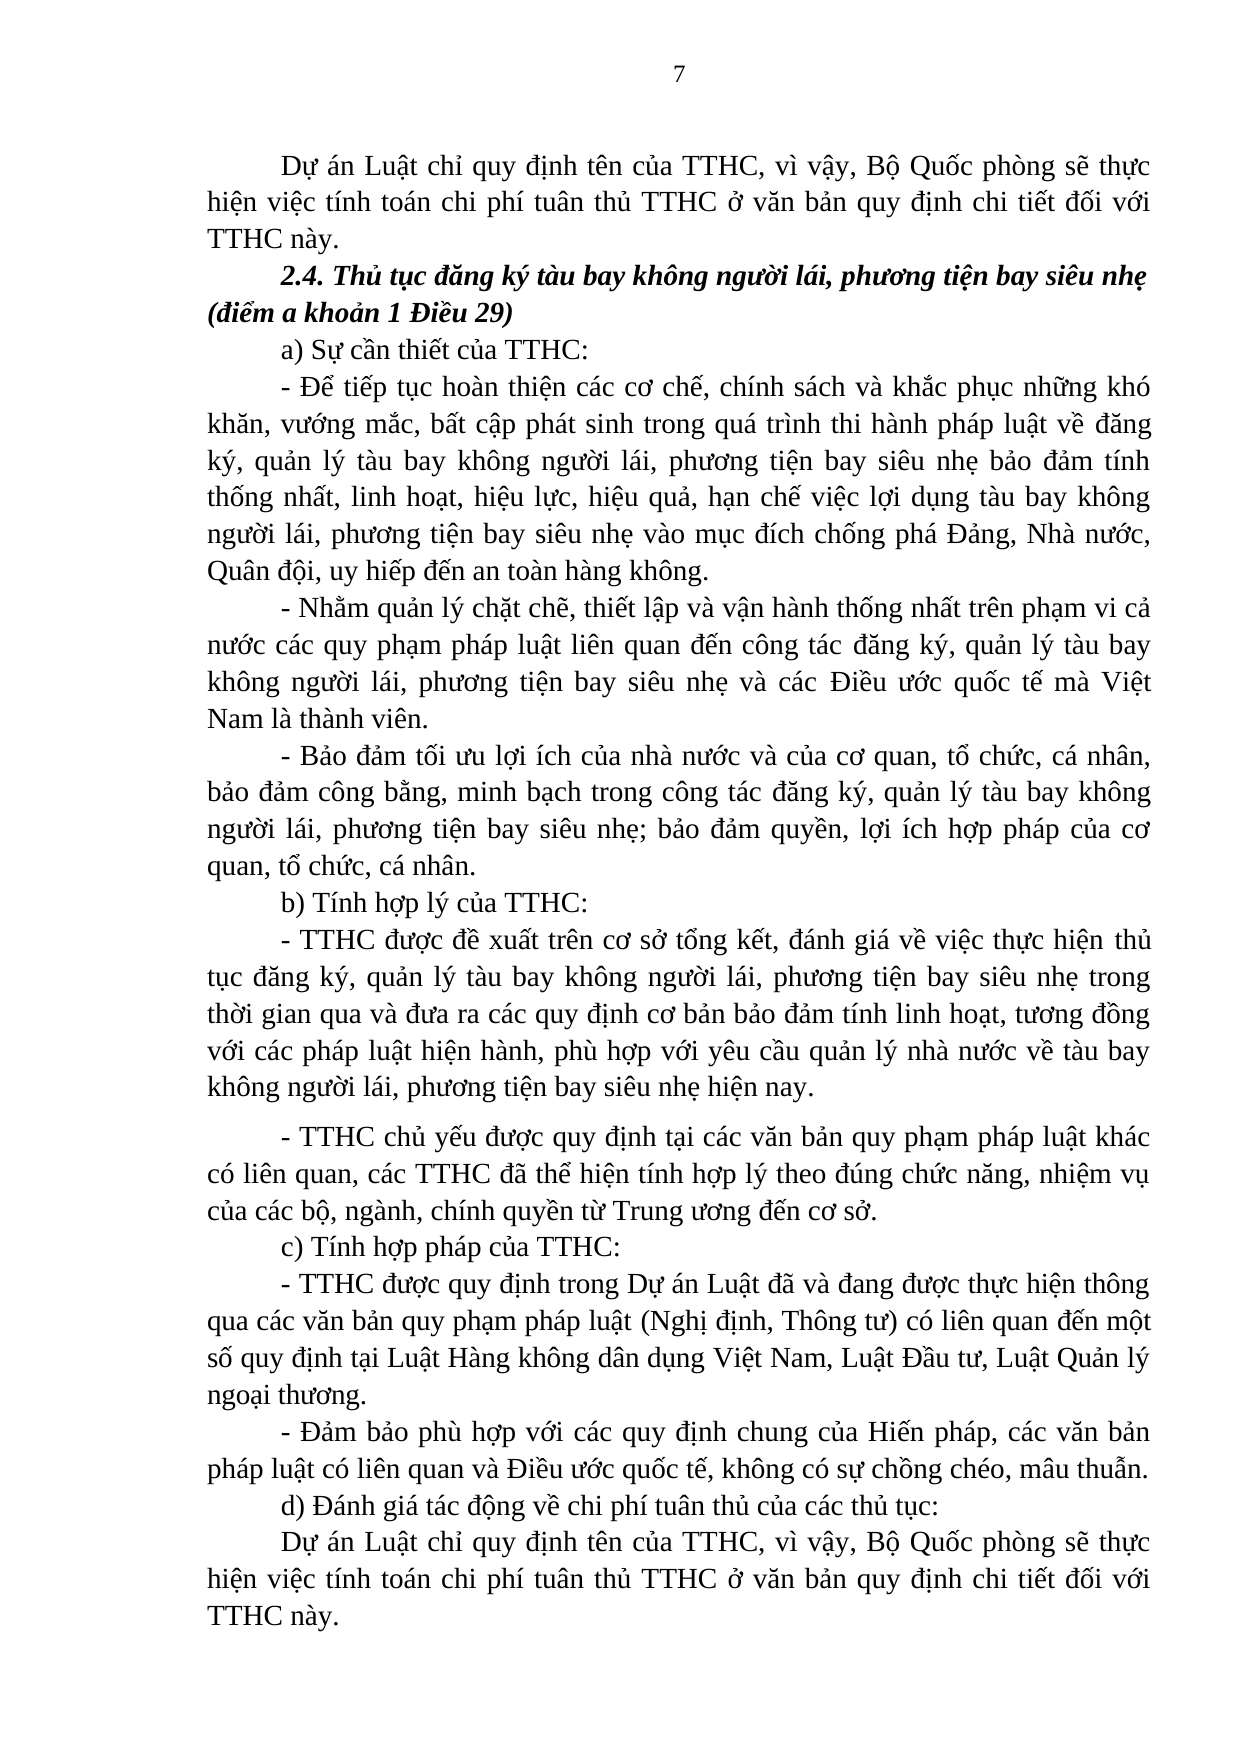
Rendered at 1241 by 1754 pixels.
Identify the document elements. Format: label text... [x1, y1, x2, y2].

text 2.4. Thủ tục đăng ký tàu bay không người lái, phương tiện bay siêu nhẹ (điểm a khoản 1 Điều 29) [207, 258, 1152, 329]
text - Đảm bảo phù hợp với các quy định chung của Hiến pháp, các văn bản pháp luật có liên quan và Điều ước quốc tế, không có sự chồng chéo, mâu thuẫn. [207, 1414, 1152, 1484]
text - Bảo đảm tối ưu lợi ích của nhà nước và của cơ quan, tổ chức, cá nhân, bảo đảm công bằng, minh bạch trong công tác đăng ký, quản lý tàu bay không người lái, phương tiện bay siêu nhẹ; bảo đảm quyền, lợi ích hợp pháp của cơ quan, tổ chức, cá nhân. [207, 738, 1152, 882]
text Dự án Luật chỉ quy định tên của TTHC, vì vậy, Bộ Quốc phòng sẽ thực hiện việc tính toán chi phí tuân thủ TTHC ở văn bản quy định chi tiết đối với TTHC này. [207, 148, 1152, 255]
text - TTHC được quy định trong Dự án Luật đã và đang được thực hiện thông qua các văn bản quy phạm pháp luật (Nghị định, Thông tư) có liên quan đến một số quy định tại Luật Hàng không dân dụng Việt Nam, Luật Đầu tư, Luật Quản lý ngoại thương. [207, 1266, 1152, 1411]
text - Nhằm quản lý chặt chẽ, thiết lập và vận hành thống nhất trên phạm vi cả nước các quy phạm pháp luật liên quan đến công tác đăng ký, quản lý tàu bay không người lái, phương tiện bay siêu nhẹ và các Điều ước quốc tế mà Việt Nam là thành viên. [207, 590, 1152, 734]
text - TTHC được đề xuất trên cơ sở tổng kết, đánh giá về việc thực hiện thủ tục đăng ký, quản lý tàu bay không người lái, phương tiện bay siêu nhẹ trong thời gian qua và đưa ra các quy định cơ bản bảo đảm tính linh hoạt, tương đồng với các pháp luật hiện hành, phù hợp với yêu cầu quản lý nhà nước về tàu bay không người lái, phương tiện bay siêu nhẹ hiện nay. [207, 922, 1152, 1103]
text Dự án Luật chỉ quy định tên của TTHC, vì vậy, Bộ Quốc phòng sẽ thực hiện việc tính toán chi phí tuân thủ TTHC ở văn bản quy định chi tiết đối với TTHC này. [207, 1524, 1152, 1632]
text a) Sự cần thiết của TTHC: [207, 332, 1152, 366]
text - Để tiếp tục hoàn thiện các cơ chế, chính sách và khắc phục những khó khăn, vướng mắc, bất cập phát sinh trong quá trình thi hành pháp luật về đăng ký, quản lý tàu bay không người lái, phương tiện bay siêu nhẹ bảo đảm tính thống nhất, linh hoạt, hiệu lực, hiệu quả, hạn chế việc lợi dụng tàu bay không người lái, phương tiện bay siêu nhẹ vào mục đích chống phá Đảng, Nhà nước, Quân đội, uy hiếp đến an toàn hàng không. [207, 369, 1152, 587]
text d) Đánh giá tác động về chi phí tuân thủ của các thủ tục: [207, 1488, 1152, 1521]
text - TTHC chủ yếu được quy định tại các văn bản quy phạm pháp luật khác có liên quan, các TTHC đã thể hiện tính hợp lý theo đúng chức năng, nhiệm vụ của các bộ, ngành, chính quyền từ Trung ương đến cơ sở. [207, 1119, 1152, 1226]
text c) Tính hợp pháp của TTHC: [207, 1229, 1152, 1263]
text b) Tính hợp lý của TTHC: [207, 885, 1152, 919]
